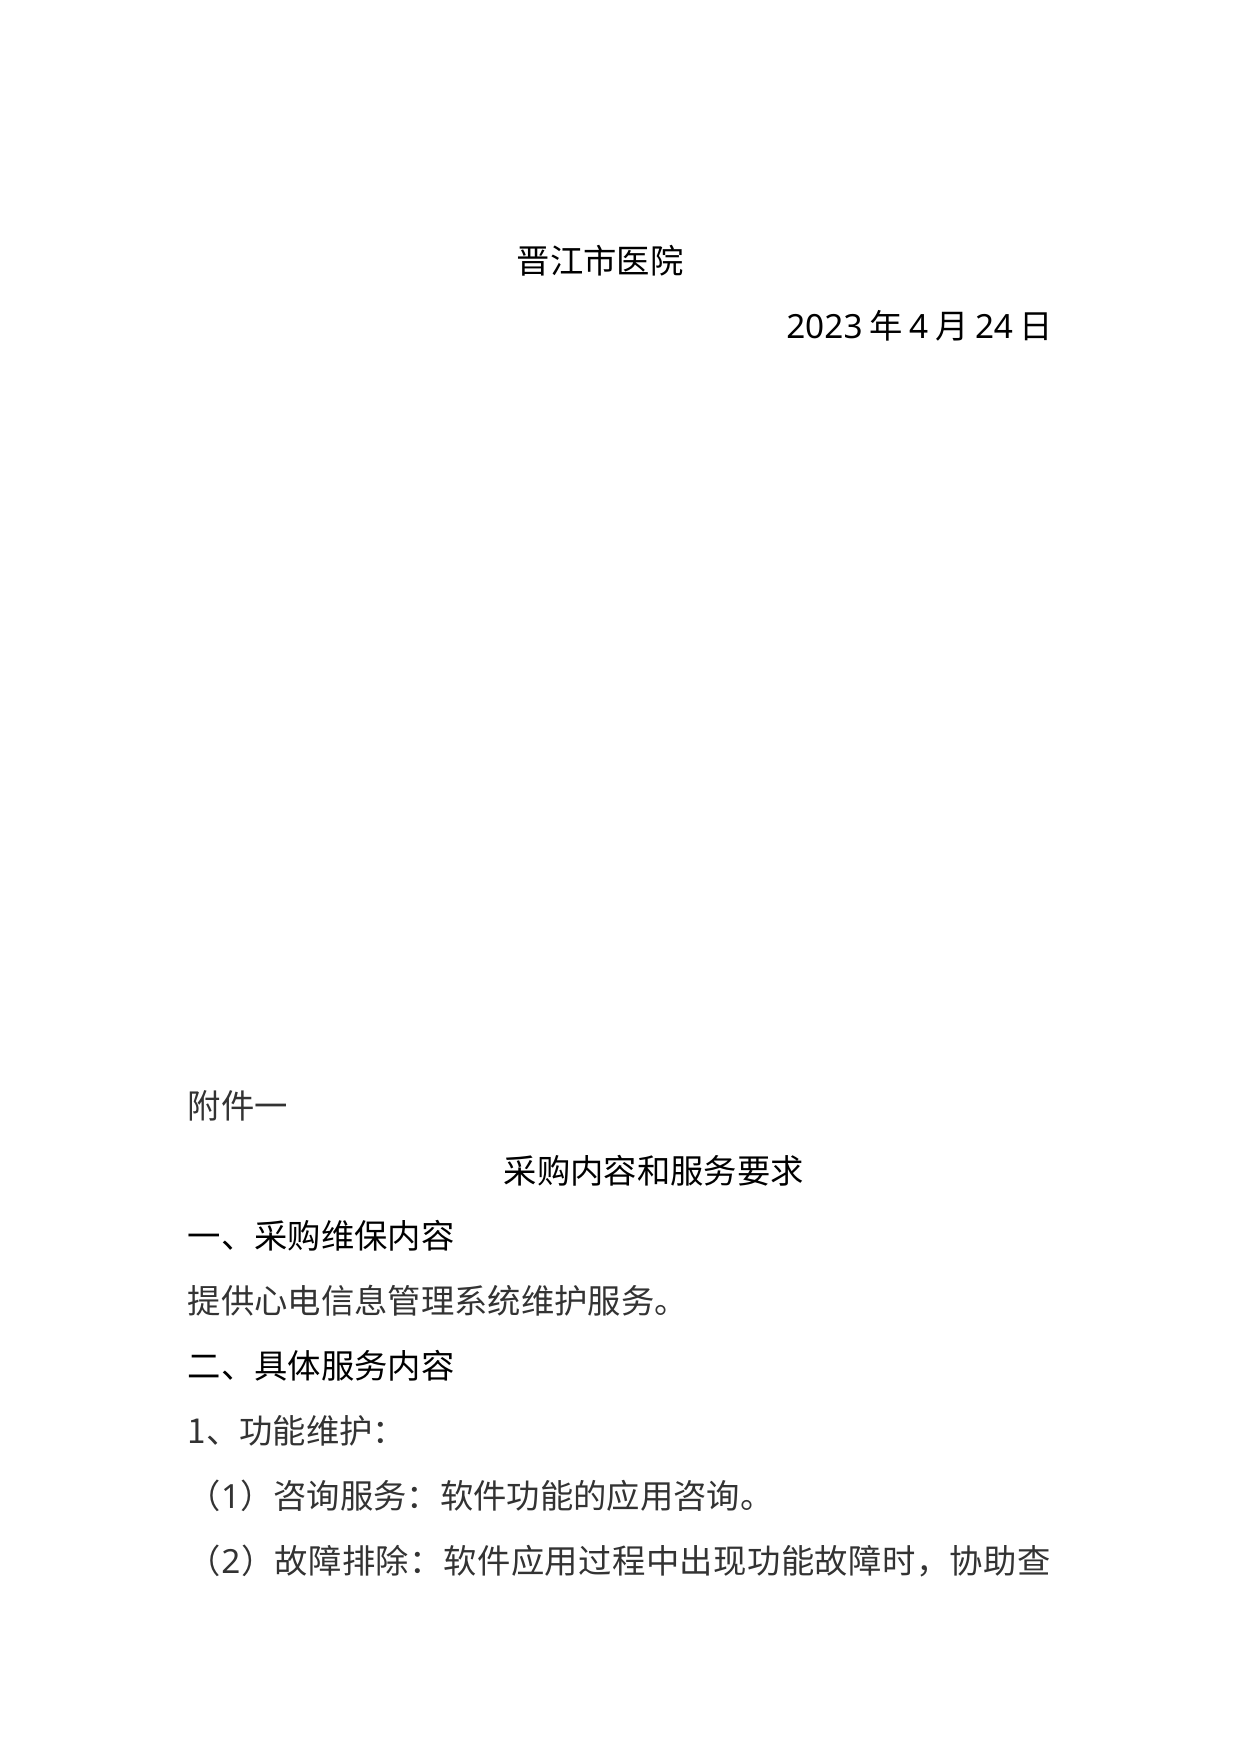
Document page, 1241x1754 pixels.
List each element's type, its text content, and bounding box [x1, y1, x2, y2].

text 提供心电信息管理系统维护服务。 [187, 1267, 1053, 1332]
text 2023年4月24日 [187, 292, 1053, 357]
list 采购维保内容 [187, 1202, 1053, 1267]
list 具体服务内容 [187, 1332, 1053, 1397]
text 晋江市医院 [187, 227, 1053, 292]
text 采购内容和服务要求 [187, 1137, 1053, 1202]
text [187, 1527, 1053, 1592]
text （1）咨询服务：软件功能的应用咨询。 [187, 1462, 1053, 1527]
text 1、功能维护： [187, 1397, 1053, 1462]
text 附件一 [187, 1072, 1053, 1137]
